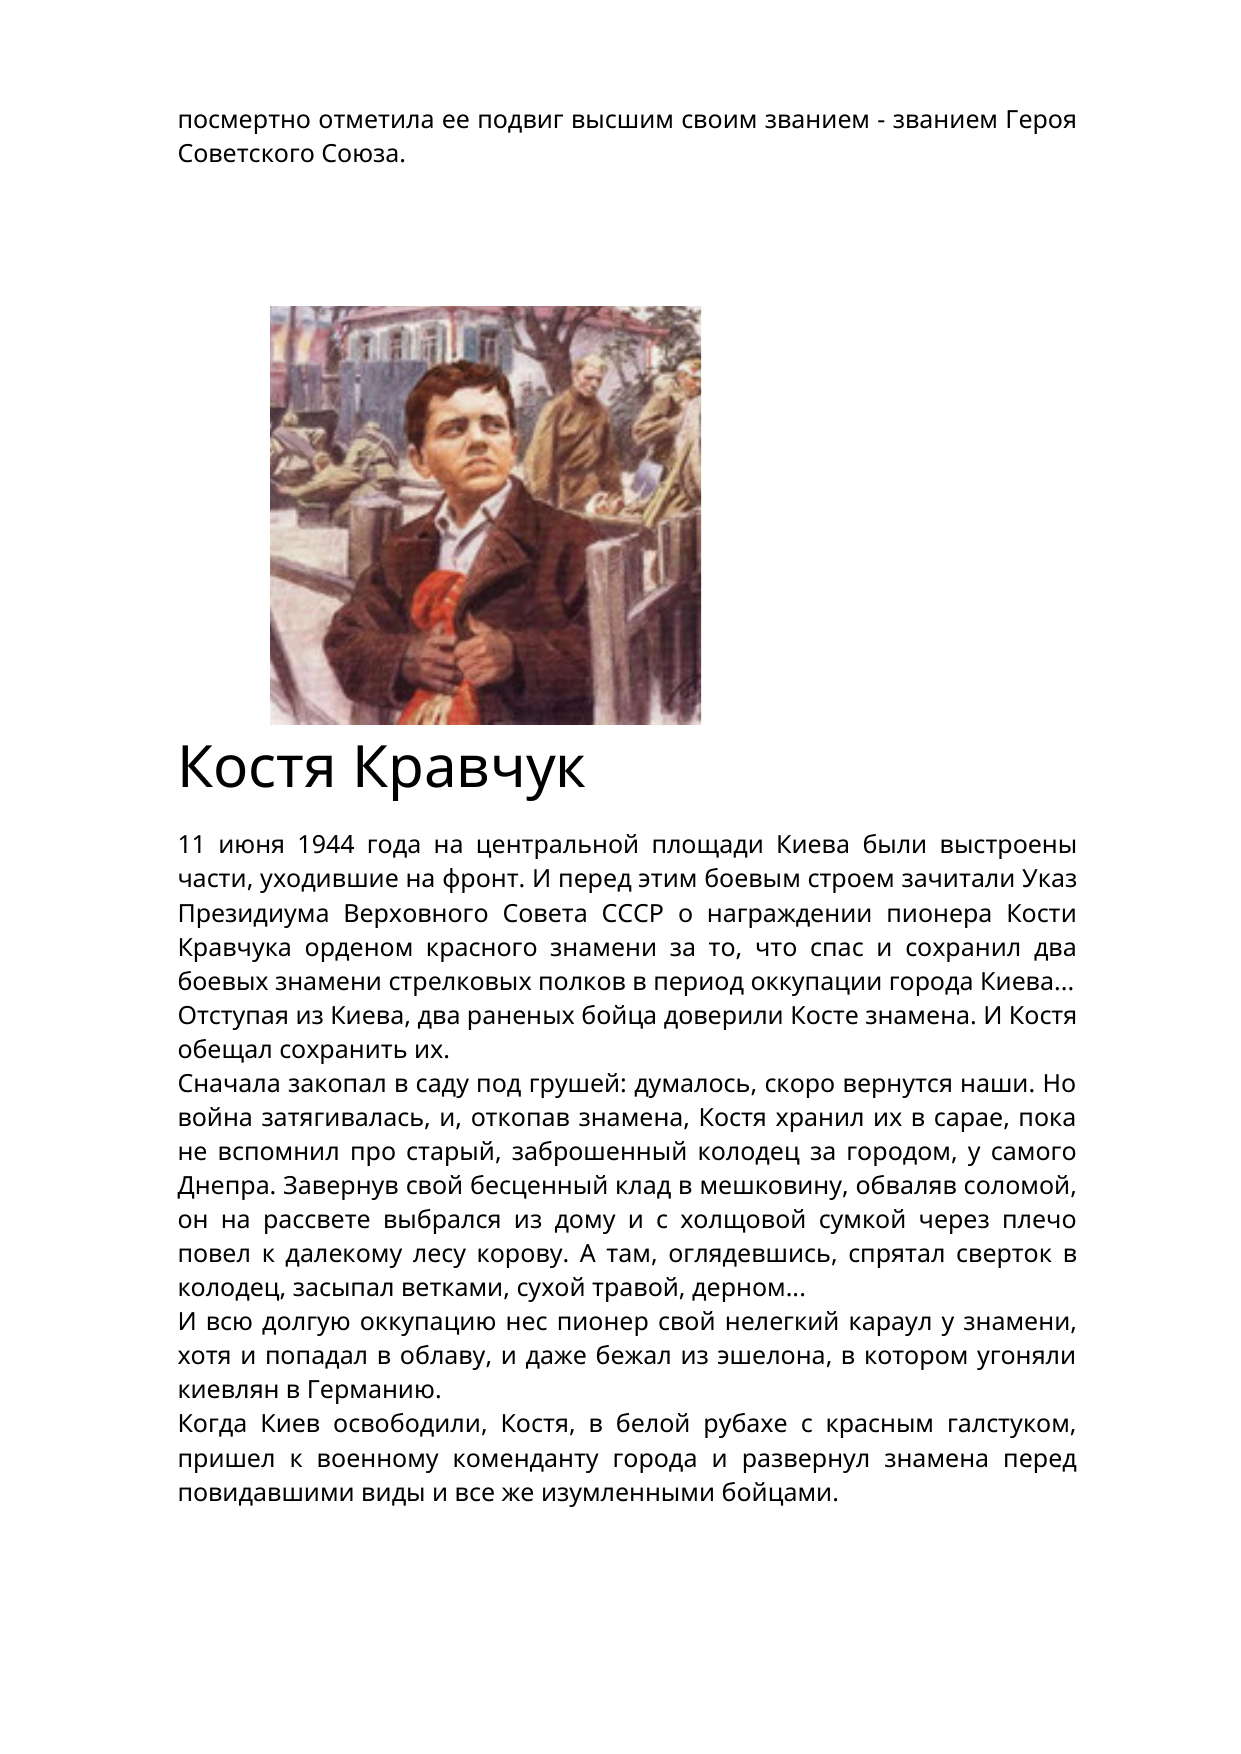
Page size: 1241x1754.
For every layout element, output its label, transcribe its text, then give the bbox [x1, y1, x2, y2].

text Костя Кравчук [177, 725, 1078, 804]
text Отступая из Киева, два раненых бойца доверили Косте знамена. И Костя обещал сохранить их. [177, 997, 1078, 1066]
text Когда Киев освободили, Костя, в белой рубахе с красным галстуком, пришел к военному коменданту города и развернул знамена перед повидавшими виды и все же изумленными бойцами. [177, 1406, 1078, 1508]
text 11 июня 1944 года на центральной площади Киева были выстроены части, уходившие на фронт. И перед этим боевым строем зачитали Указ Президиума Верховного Совета СССР о награждении пионера Кости Кравчука орденом красного знамени за то, что спас и сохранил два боевых знамени стрелковых полков в период оккупации города Киева... [177, 804, 1078, 997]
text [177, 102, 1078, 170]
text Сначала закопал в саду под грушей: думалось, скоро вернутся наши. Но война затягивалась, и, откопав знамена, Костя хранил их в сарае, пока не вспомнил про старый, заброшенный колодец за городом, у самого Днепра. Завернув свой бесценный клад в мешковину, обваляв соломой, он на рассвете выбрался из дому и с холщовой сумкой через плечо повел к далекому лесу корову. А там, оглядевшись, спрятал сверток в колодец, засыпал ветками, сухой травой, дерном... [177, 1066, 1078, 1304]
picture [270, 306, 702, 725]
text И всю долгую оккупацию нес пионер свой нелегкий караул у знамени, хотя и попадал в облаву, и даже бежал из эшелона, в котором угоняли киевлян в Германию. [177, 1304, 1078, 1406]
